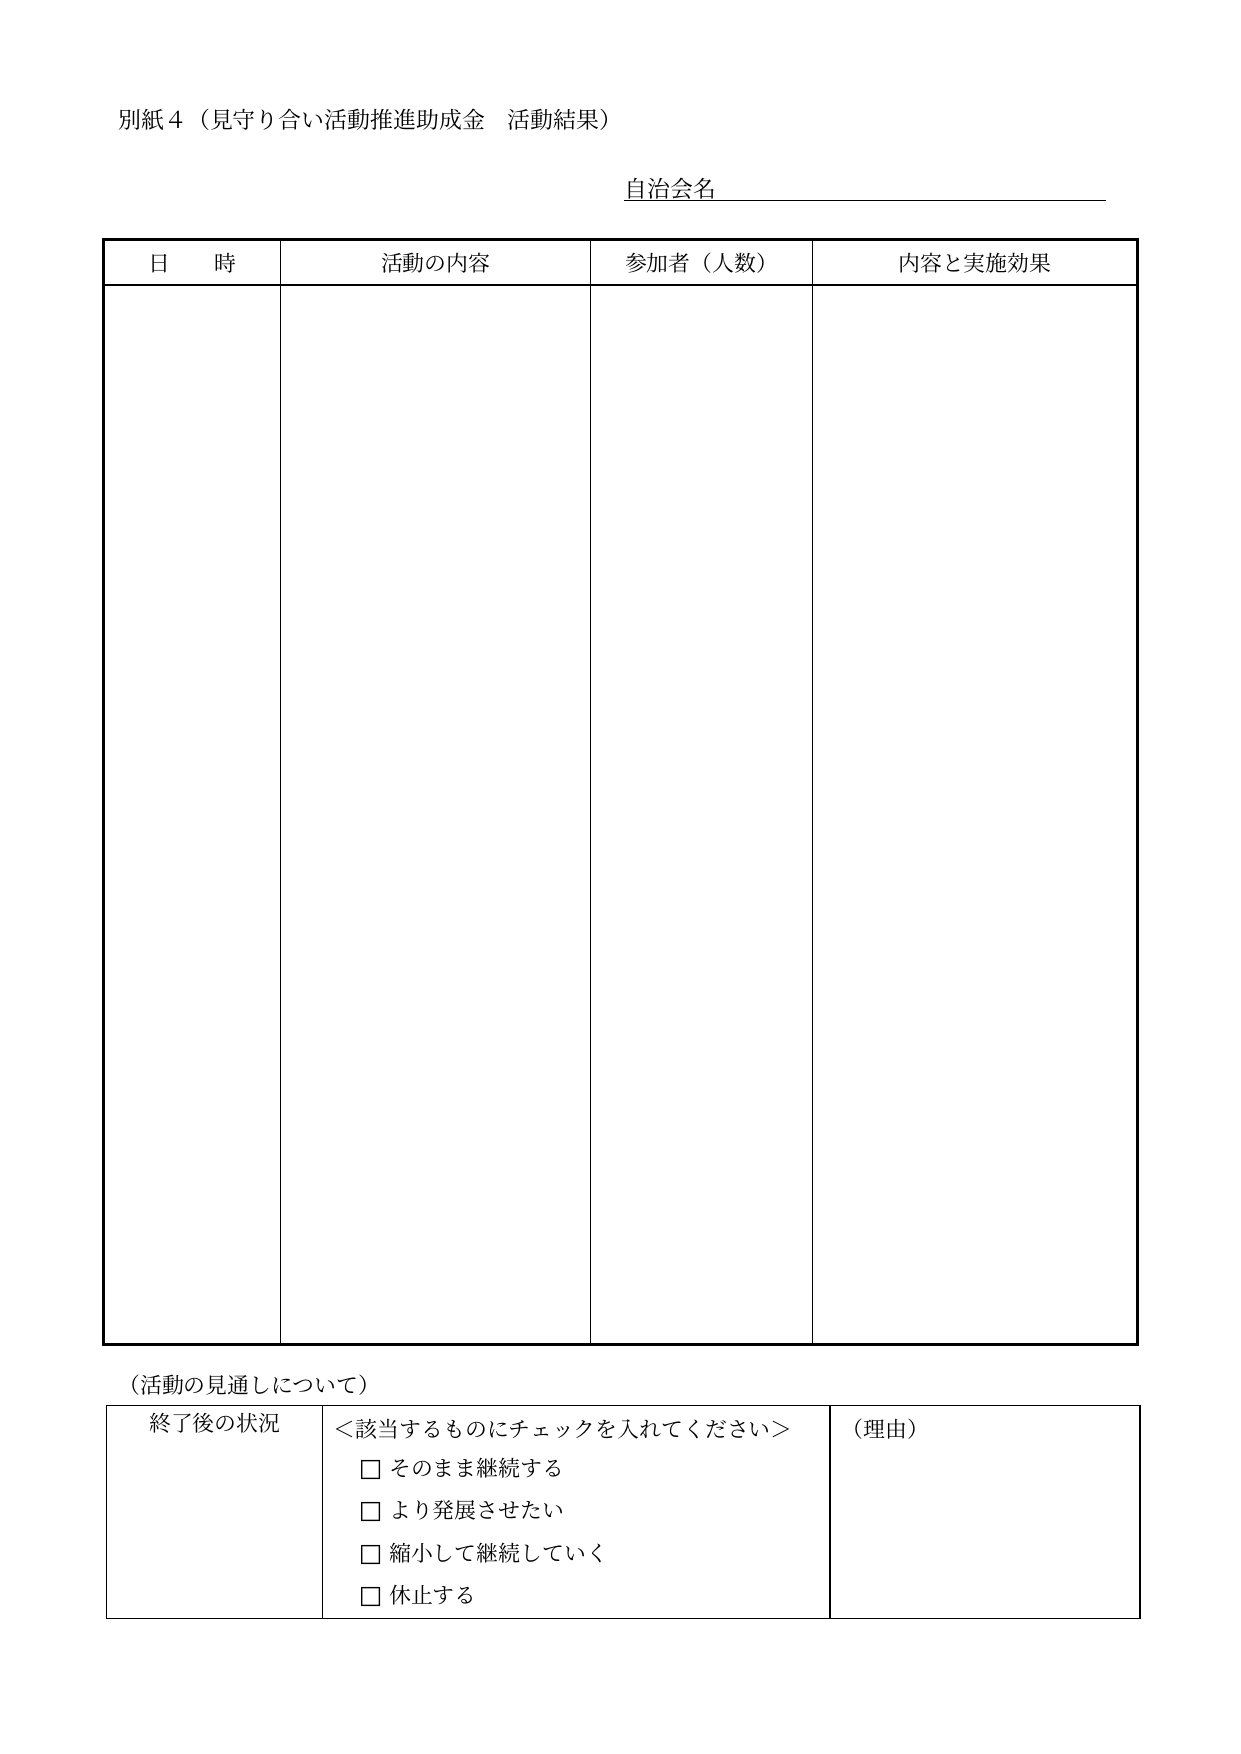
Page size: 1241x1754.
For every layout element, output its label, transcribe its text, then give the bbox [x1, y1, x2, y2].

table_header 参加者（人数） [591, 241, 812, 284]
table_cell [281, 286, 590, 1343]
text 別紙４（見守り合い活動推進助成金 活動結果） [118, 97, 1122, 140]
table_header 活動の内容 [281, 241, 590, 284]
table_cell [813, 286, 1136, 1343]
table_header 日 時 [105, 241, 280, 284]
table_cell [591, 286, 812, 1343]
text （活動の見通しについて） [118, 1362, 1122, 1405]
table_header 終了後の状況 [107, 1406, 322, 1617]
table_cell [105, 286, 280, 1343]
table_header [323, 1406, 829, 1617]
text 自治会名 [118, 172, 1122, 204]
table_header （理由） [831, 1406, 1139, 1617]
table_header 内容と実施効果 [813, 241, 1136, 284]
